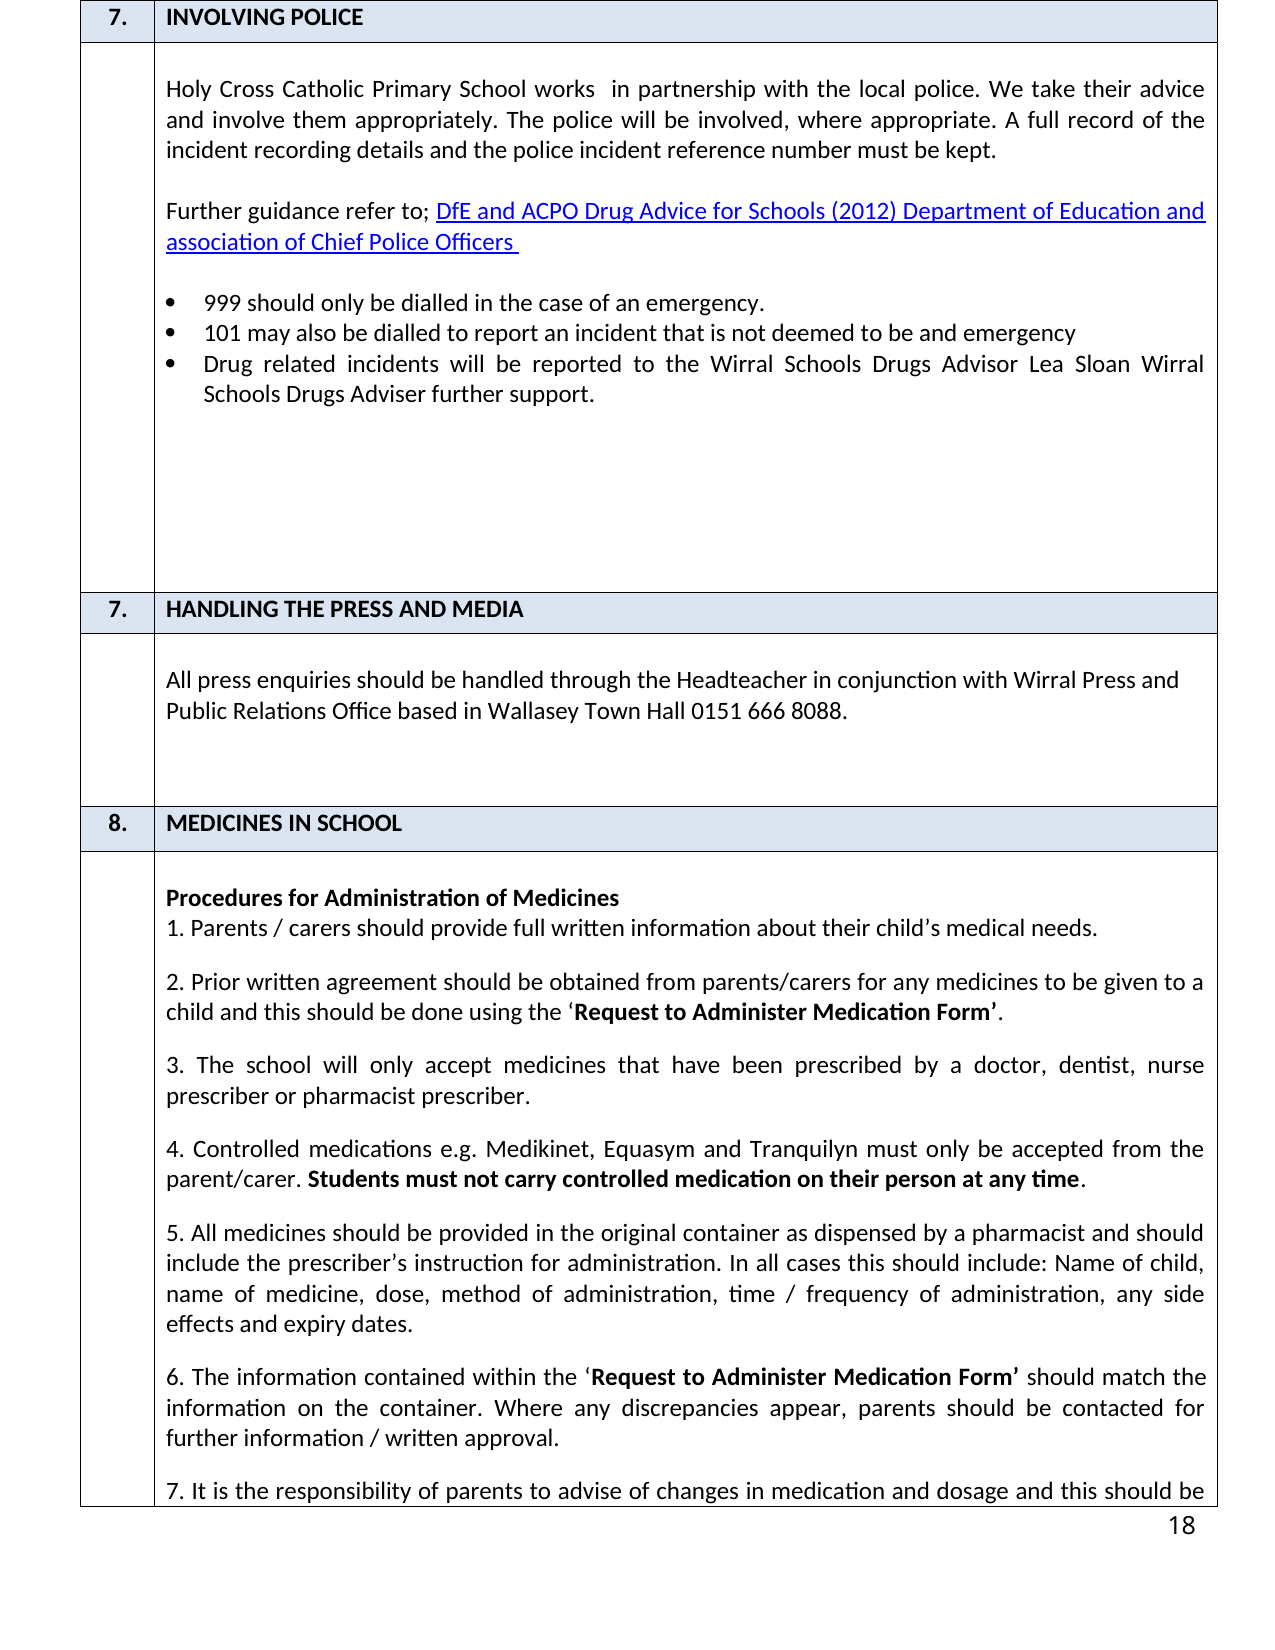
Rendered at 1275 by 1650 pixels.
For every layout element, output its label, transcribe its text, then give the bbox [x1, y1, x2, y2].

table_cell HANDLING THE PRESS AND MEDIA [155, 593, 1217, 633]
table_cell All press enquiries should be handled through the Headteacher in conjunction with Wirral Press and Public Relations Office based in Wallasey Town Hall 0151 666 8088. [155, 634, 1217, 806]
table_cell 7. [81, 593, 154, 633]
table_cell [81, 852, 154, 1506]
table_cell 8. [81, 807, 154, 851]
table_cell MEDICINES IN SCHOOL [155, 807, 1217, 851]
table_cell [81, 43, 154, 592]
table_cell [155, 852, 1217, 1506]
table_cell Holy Cross Catholic Primary School works in partnership with the local police. We take their advice and involve them appropriately. The police will be involved, where appropriate. A full record of the incident recording details and the police incident reference number must be kept. Further guidance refer to; DfE and ACPO Drug Advice for Schools (2012) Department of Education and association of Chief Police Officers 999 should only be dialled in the case of an emergency. 101 may also be dialled to report an incident that is not deemed to be and emergency Drug related incidents will be reported to the Wirral Schools Drugs Advisor Lea Sloan Wirral Schools Drugs Adviser further support. [155, 43, 1217, 592]
table_cell 7. [81, 1, 154, 42]
table_cell INVOLVING POLICE [155, 1, 1217, 42]
table_cell [81, 634, 154, 806]
